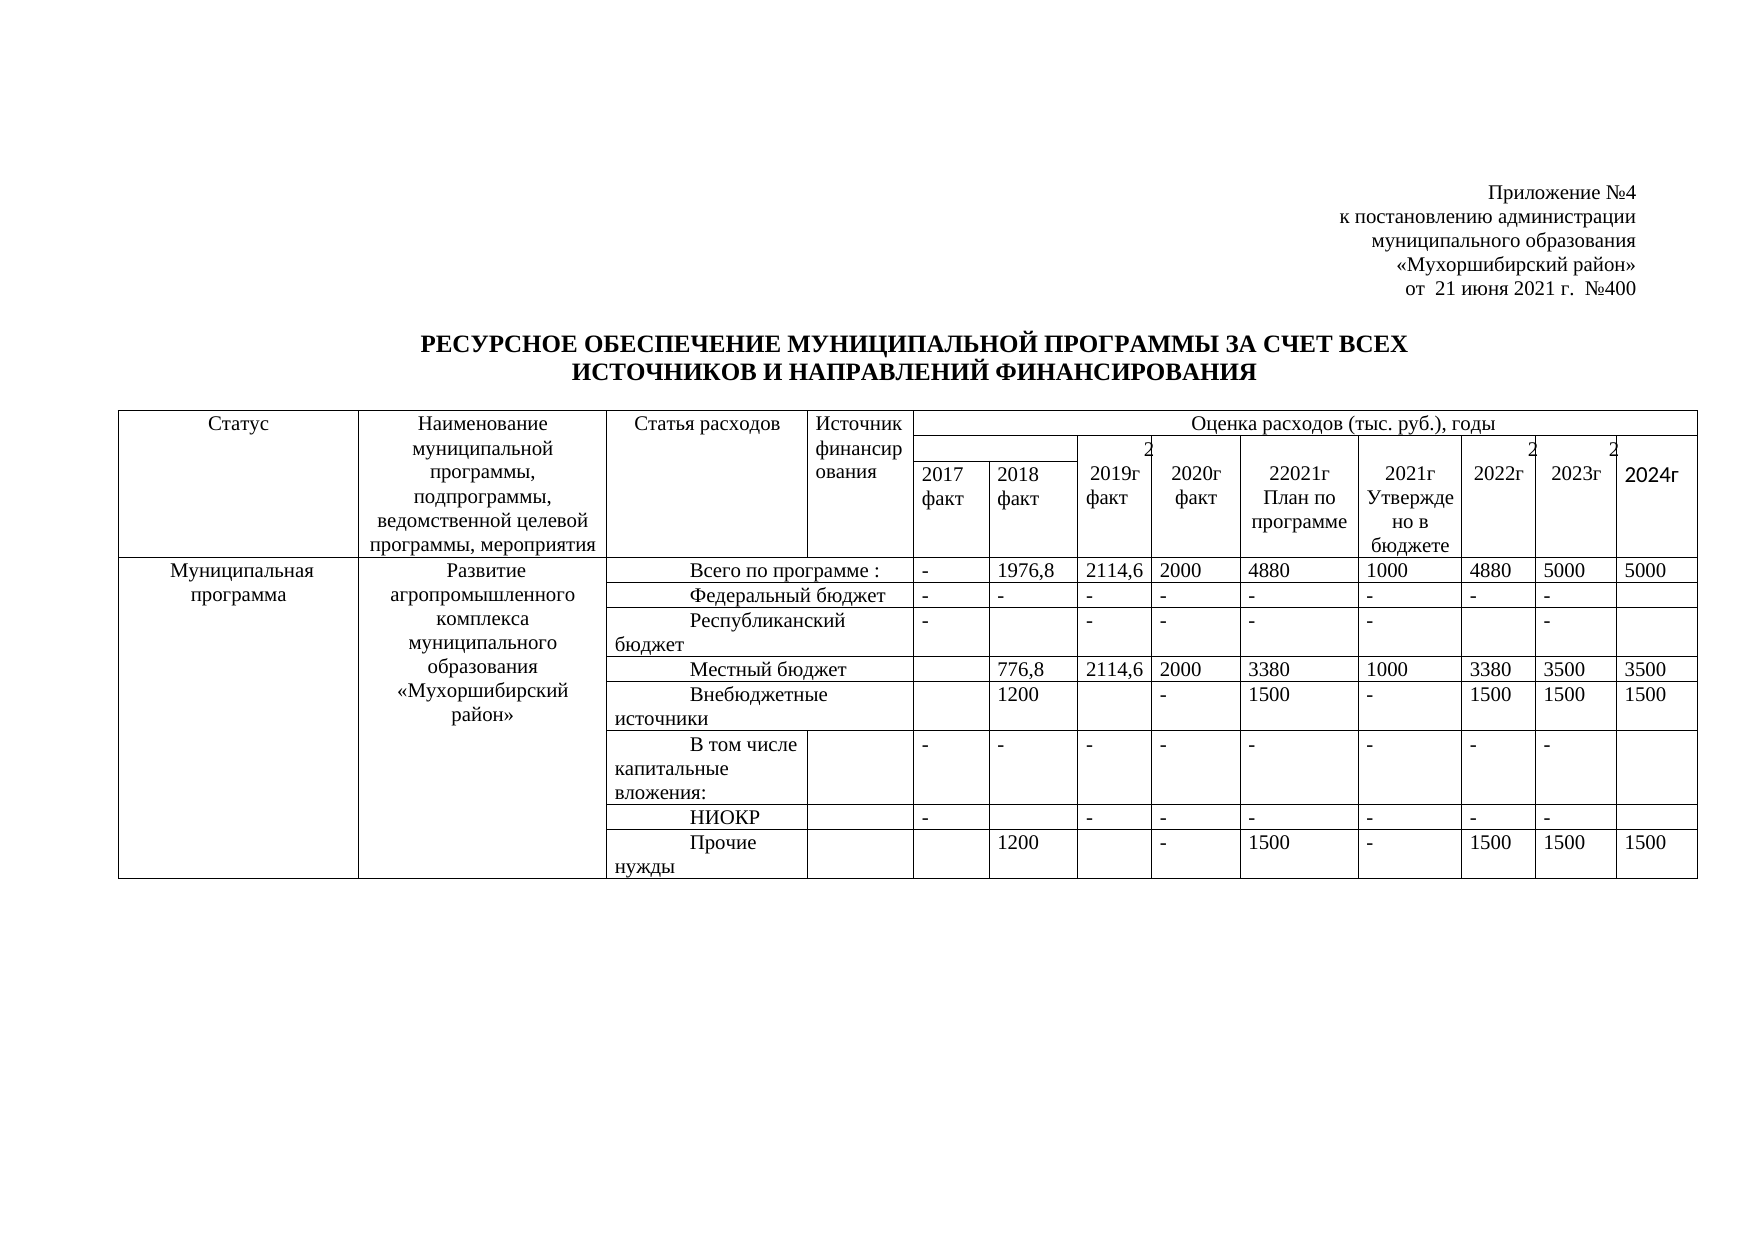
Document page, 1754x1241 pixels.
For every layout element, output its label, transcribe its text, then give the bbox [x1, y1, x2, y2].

table_cell - [1078, 608, 1151, 656]
table_cell Федеральный бюджет [607, 583, 913, 607]
table_cell 22019г факт [1078, 436, 1151, 557]
table_cell Прочие нужды [607, 830, 807, 878]
table_cell 3380 [1241, 657, 1358, 681]
table_cell 1500 [1617, 682, 1697, 730]
table_cell Развитие агропромышленного комплекса муниципального образования «Мухоршибирский район» [359, 558, 606, 878]
table_cell 22021г План по программе [1241, 436, 1358, 557]
table_header Статья расходов [607, 411, 807, 557]
table_cell 5000 [1617, 558, 1697, 582]
table_cell 4880 [1241, 558, 1358, 582]
table_cell - [1462, 731, 1535, 804]
table_cell 2020г факт [1152, 436, 1240, 557]
table_cell - [1536, 731, 1616, 804]
table_cell - [1359, 583, 1461, 607]
table_cell Республиканский бюджет [607, 608, 913, 656]
table_cell 1000 [1359, 558, 1461, 582]
table_cell - [1078, 731, 1151, 804]
text к постановлению администрации [118, 204, 1636, 228]
table_cell 2017 факт [914, 462, 989, 557]
table_header Наименование муниципальной программы, подпрограммы, ведомственной целевой программы, мероприятия [359, 411, 606, 557]
table_cell [1617, 805, 1697, 829]
table_cell Внебюджетные источники [607, 682, 913, 730]
table_cell - [1152, 583, 1240, 607]
table_header Источник финансирования [808, 411, 913, 557]
table_cell 1976,8 [990, 558, 1077, 582]
table_cell - [1359, 805, 1461, 829]
table_cell - [1359, 682, 1461, 730]
table_cell 3500 [1617, 657, 1697, 681]
table_header Оценка расходов (тыс. руб.), годы [914, 411, 1697, 435]
table_cell 1000 [1359, 657, 1461, 681]
table_cell 3500 [1536, 657, 1616, 681]
table_cell 1200 [990, 682, 1077, 730]
table_cell [1617, 731, 1697, 804]
table_cell 2114,6 [1078, 558, 1151, 582]
table_cell - [914, 731, 989, 804]
table_header Статус [119, 411, 358, 557]
table_cell - [1152, 608, 1240, 656]
table_cell 2000 [1152, 558, 1240, 582]
text от 21 июня 2021 г. №400 [118, 276, 1636, 300]
table_cell - [914, 583, 989, 607]
table_cell - [1078, 805, 1151, 829]
table_cell 1200 [990, 830, 1077, 878]
table_cell [808, 830, 913, 878]
table_cell [914, 436, 1077, 461]
text «Мухоршибирский район» [118, 252, 1636, 276]
table_cell Местный бюджет [607, 657, 913, 681]
text ИСТОЧНИКОВ И НАПРАВЛЕНИЙ ФИНАНСИРОВАНИЯ [118, 357, 1636, 386]
table_cell [808, 731, 913, 804]
table_cell - [1241, 731, 1358, 804]
table_cell - [914, 558, 989, 582]
table_cell В том числе капитальные вложения: [607, 731, 807, 804]
table_cell [1078, 682, 1151, 730]
table_cell [914, 657, 989, 681]
table_cell [914, 830, 989, 878]
table_cell 2021г Утверждено в бюджете [1359, 436, 1461, 557]
table_cell - [1152, 805, 1240, 829]
table_cell 3380 [1462, 657, 1535, 681]
table_cell 2000 [1152, 657, 1240, 681]
table_cell - [1359, 830, 1461, 878]
table_cell 2024г [1617, 436, 1697, 557]
table_cell 1500 [1536, 682, 1616, 730]
table_cell - [1152, 830, 1240, 878]
table_cell - [1536, 583, 1616, 607]
table_cell [808, 805, 913, 829]
table_cell [914, 682, 989, 730]
text РЕСУРСНОЕ ОБЕСПЕЧЕНИЕ МУНИЦИПАЛЬНОЙ ПРОГРАММЫ ЗА СЧЕТ ВСЕХ [118, 329, 1636, 357]
table_cell 4880 [1462, 558, 1535, 582]
table_cell 1500 [1462, 830, 1535, 878]
table_cell 1500 [1241, 682, 1358, 730]
table_cell - [1241, 805, 1358, 829]
table_cell 1500 [1536, 830, 1616, 878]
table_cell - [1536, 805, 1616, 829]
table_cell 1500 [1617, 830, 1697, 878]
table_cell 5000 [1536, 558, 1616, 582]
table_cell - [1536, 608, 1616, 656]
table_cell 2018 факт [990, 462, 1077, 557]
table_cell - [914, 608, 989, 656]
table_cell Всего по программе : [607, 558, 913, 582]
table_cell [1462, 608, 1535, 656]
table_cell 2114,6 [1078, 657, 1151, 681]
table_cell 22022г [1462, 436, 1535, 557]
table_cell - [1359, 608, 1461, 656]
table_cell [1617, 583, 1697, 607]
table_cell [990, 805, 1077, 829]
table_cell - [990, 583, 1077, 607]
table_cell - [914, 805, 989, 829]
table_cell - [1462, 805, 1535, 829]
table_cell - [1078, 583, 1151, 607]
text Приложение №4 [118, 180, 1636, 204]
table_cell [1617, 608, 1697, 656]
table_cell - [990, 731, 1077, 804]
table_cell - [1462, 583, 1535, 607]
table_cell - [1152, 731, 1240, 804]
table_cell [990, 608, 1077, 656]
table_cell [1078, 830, 1151, 878]
table_cell 22023г [1536, 436, 1616, 557]
table_cell - [1152, 682, 1240, 730]
table_cell - [1241, 608, 1358, 656]
text муниципального образования [118, 228, 1636, 252]
table_cell - [1241, 583, 1358, 607]
table_cell 1500 [1462, 682, 1535, 730]
table_cell 776,8 [990, 657, 1077, 681]
table_cell 1500 [1241, 830, 1358, 878]
table_cell НИОКР [607, 805, 807, 829]
table_cell - [1359, 731, 1461, 804]
table_cell Муниципальная программа [119, 558, 358, 878]
